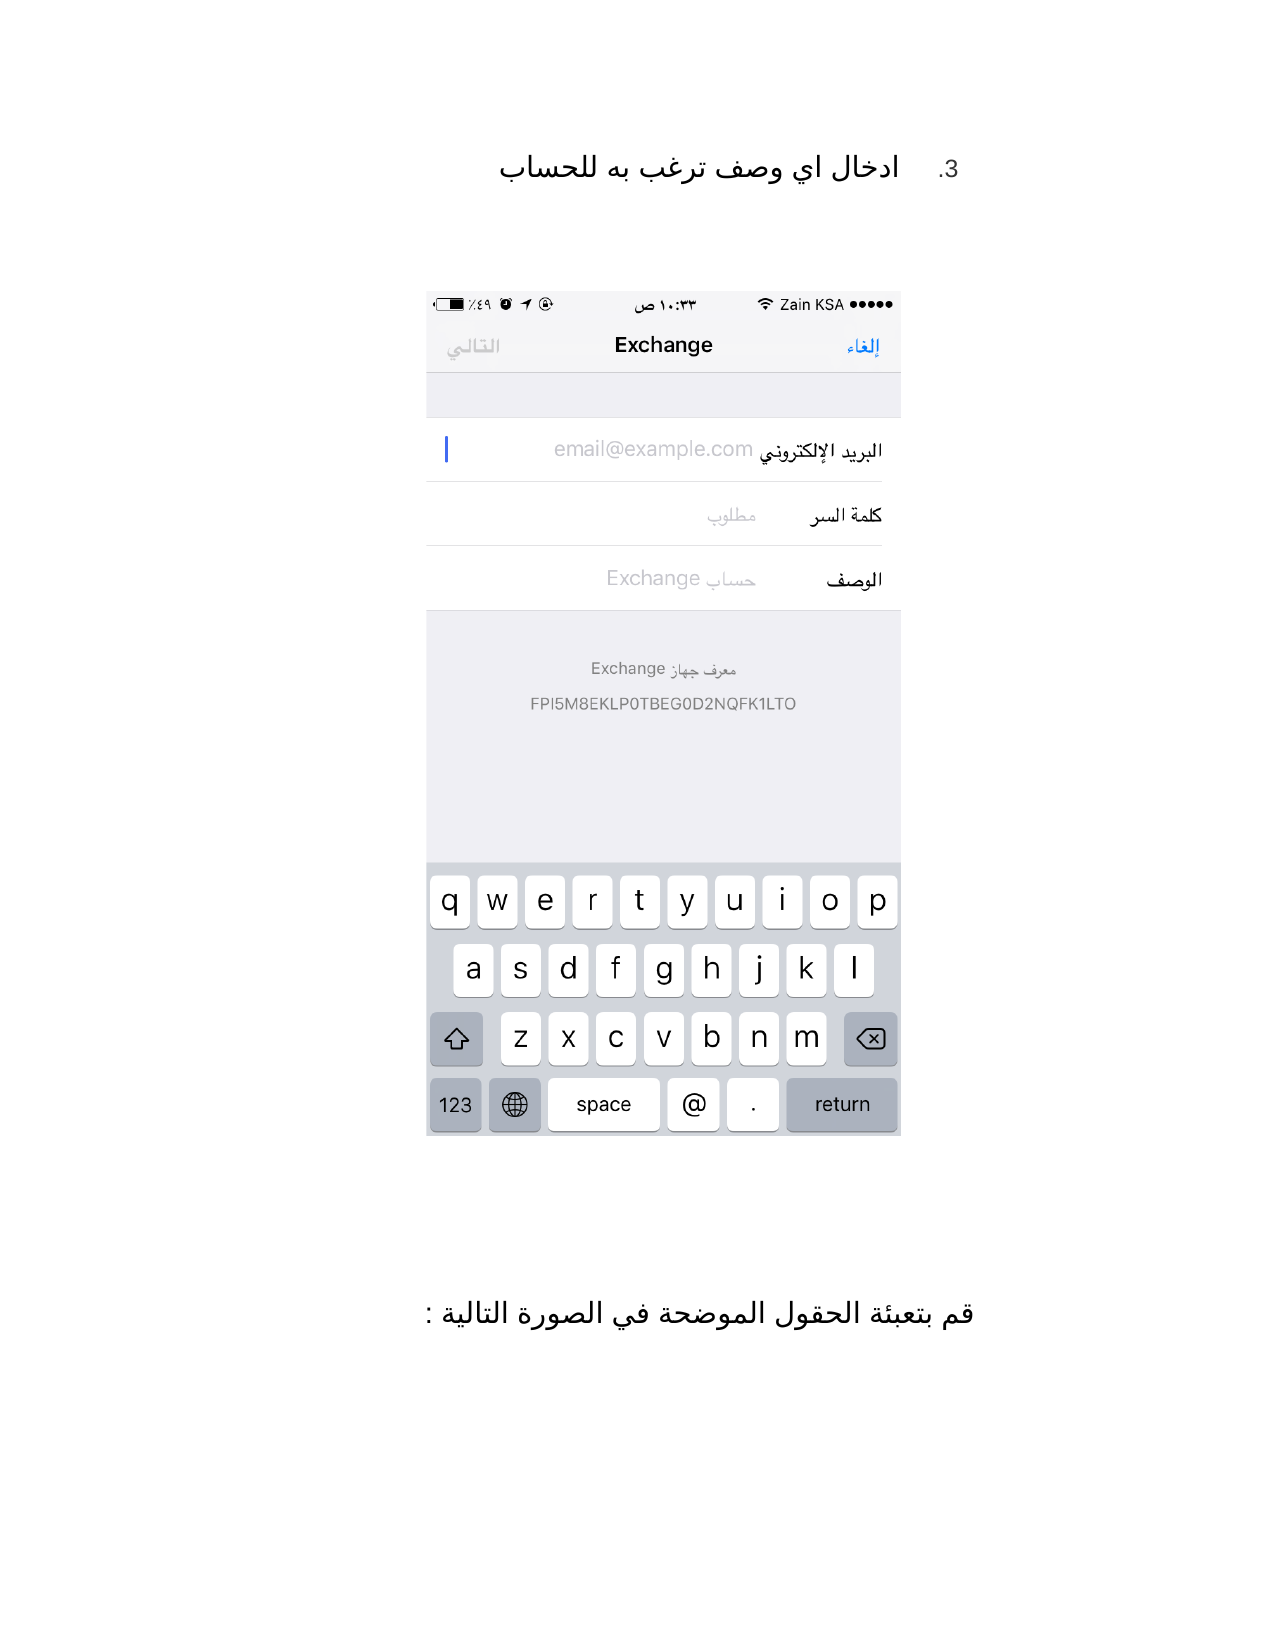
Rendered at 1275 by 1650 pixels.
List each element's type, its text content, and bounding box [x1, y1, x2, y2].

list ادخال اي وصف ترغب به للحساب [150, 150, 937, 183]
list قم بتعبئة الحقول الموضحة في الصورة التالية : [150, 1296, 975, 1330]
picture [426, 291, 901, 1136]
